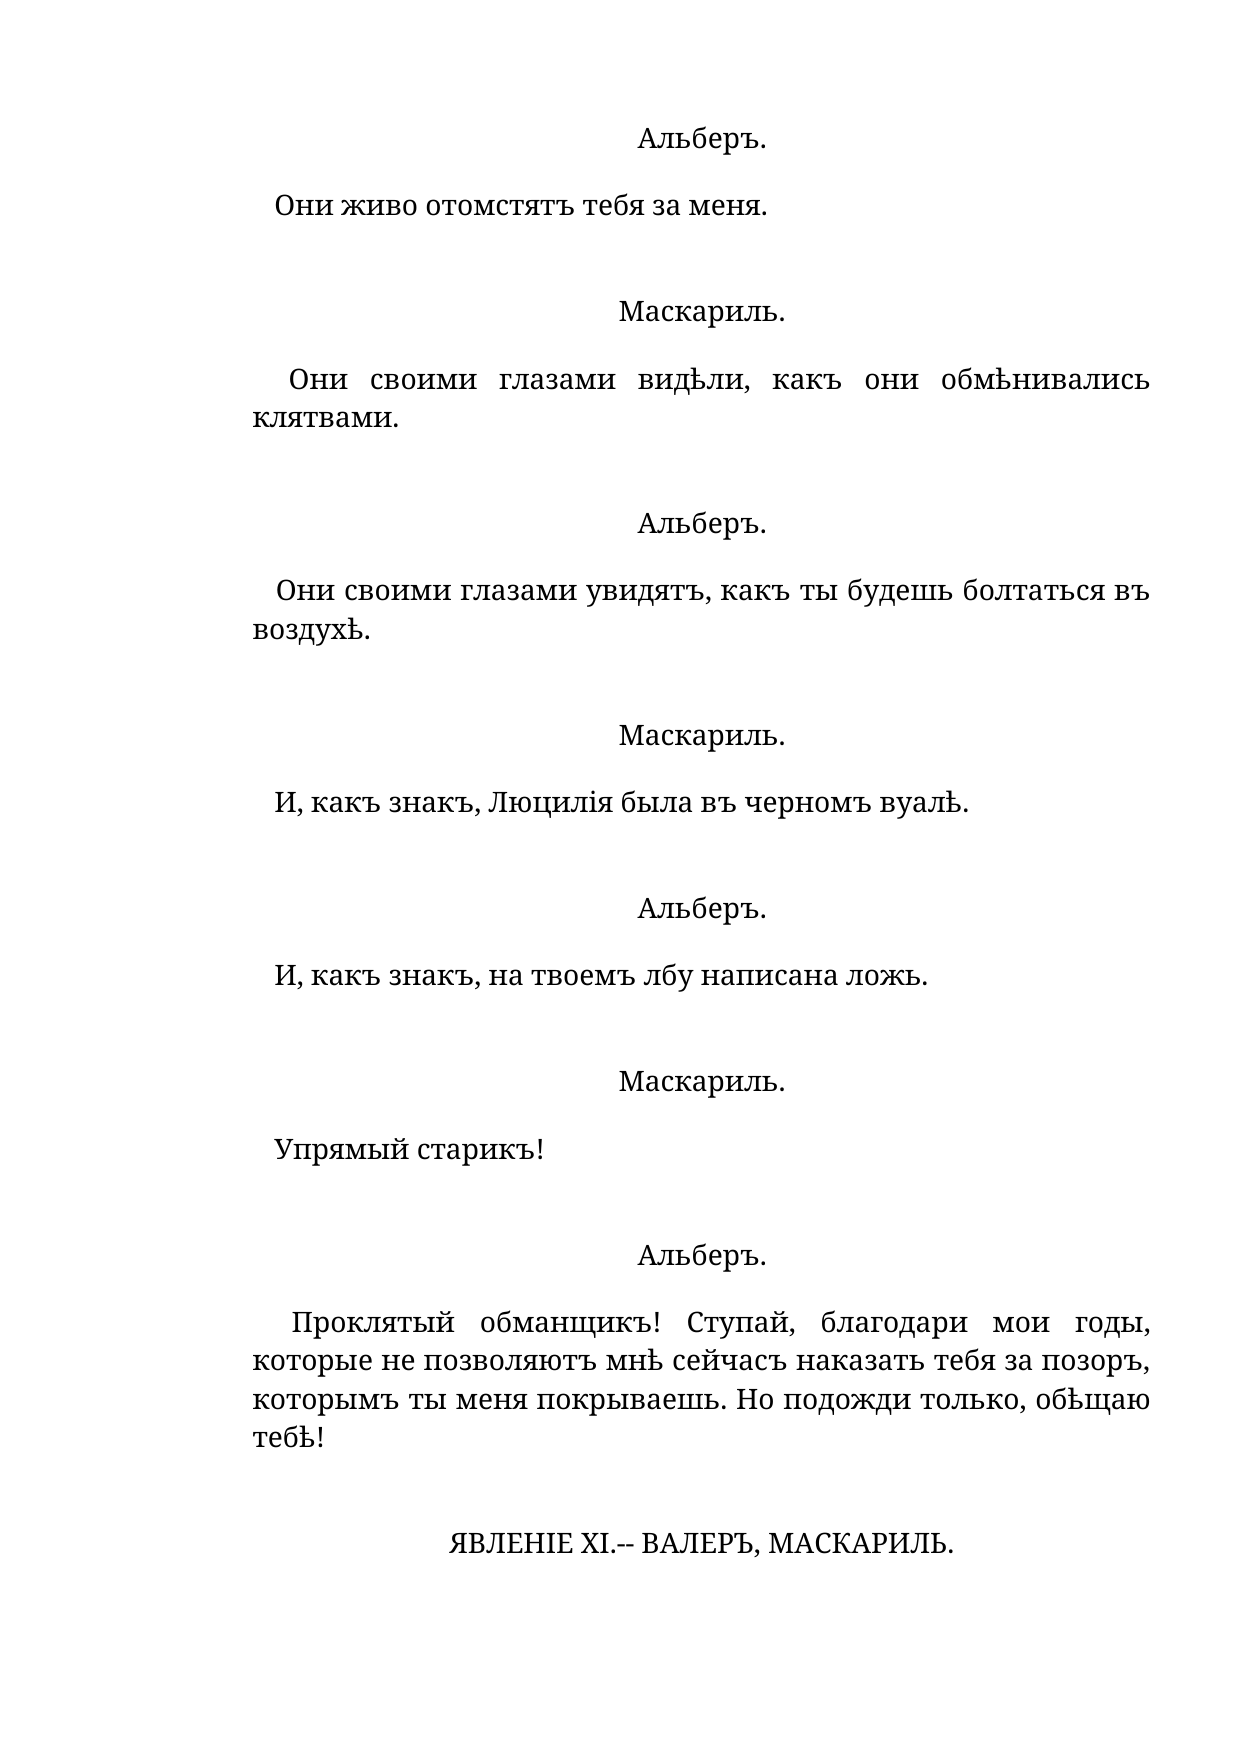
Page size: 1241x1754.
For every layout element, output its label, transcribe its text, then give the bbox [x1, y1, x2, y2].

text Альберъ. [252, 1235, 1152, 1273]
text Маскариль. [252, 715, 1152, 753]
text Альберъ. [252, 118, 1152, 156]
text Они своими глазами видѣли, какъ они обмѣнивались клятвами. [252, 359, 1152, 436]
text И, какъ знакъ, Люцилія была въ черномъ вуалѣ. [252, 782, 1152, 821]
text Маскариль. [252, 291, 1152, 330]
text Альберъ. [252, 888, 1152, 926]
text ЯВЛЕНІЕ XI.-- ВАЛЕРЪ, МАСКАРИЛЬ. [252, 1523, 1152, 1561]
text Проклятый обманщикъ! Ступай, благодари мои годы, которые не позволяютъ мнѣ сейчасъ наказать тебя за позоръ, которымъ ты меня покрываешь. Но подожди только, обѣщаю тебѣ! [252, 1302, 1152, 1456]
text И, какъ знакъ, на твоемъ лбу написана ложь. [252, 956, 1152, 994]
text Они своими глазами увидятъ, какъ ты будешь болтаться въ воздухѣ. [252, 571, 1152, 647]
text Они живо отомстятъ тебя за меня. [252, 186, 1152, 224]
text Альберъ. [252, 503, 1152, 541]
text Упрямый старикъ! [252, 1129, 1152, 1167]
text Маскариль. [252, 1061, 1152, 1100]
